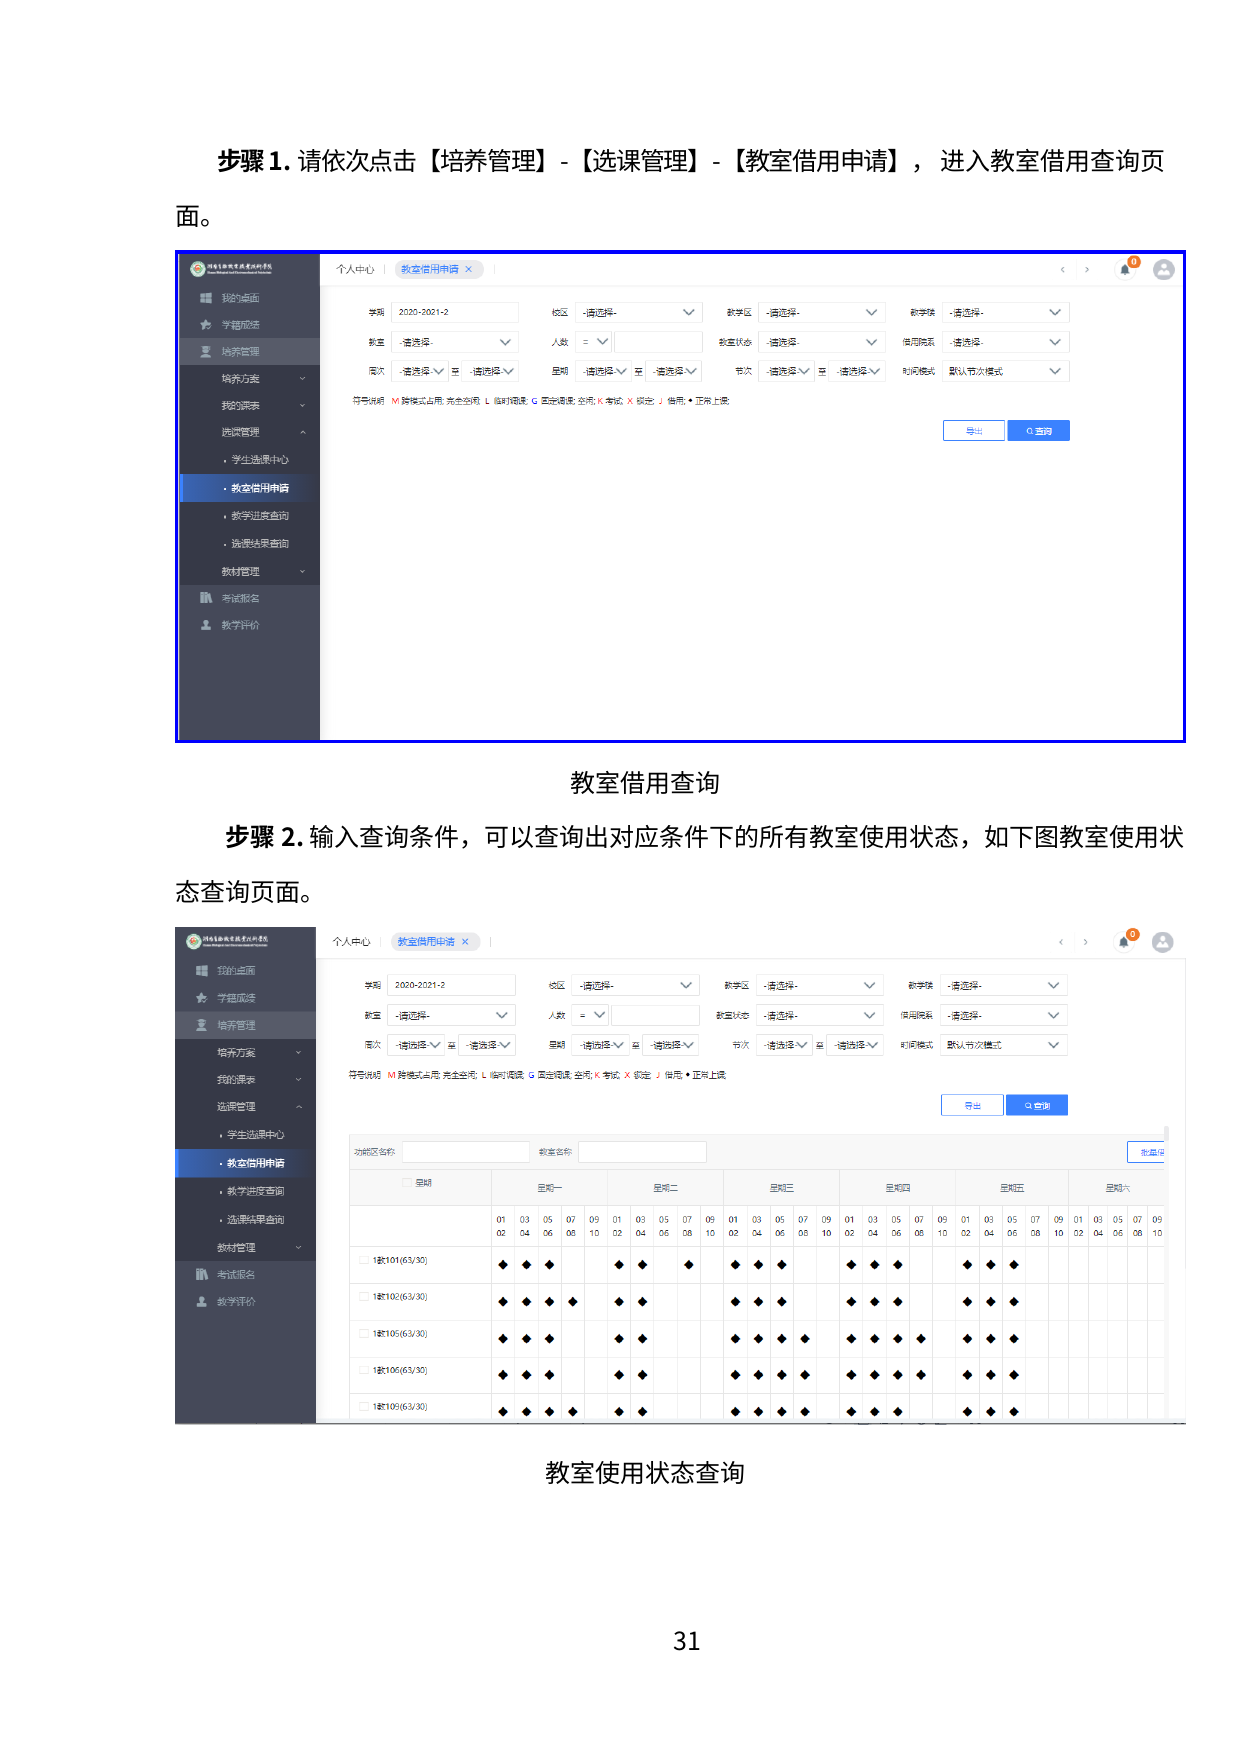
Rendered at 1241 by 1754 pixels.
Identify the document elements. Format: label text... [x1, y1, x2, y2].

text 步骤 2. 输入查询条件，可以查询出对应条件下的所有教室使用状态，如下图教室使用状态查询页面。 [175, 818, 1186, 908]
text 教室借用查询 [570, 763, 1186, 800]
picture [178, 254, 1183, 740]
text 教室使用状态查询 [175, 1454, 1115, 1490]
text 步骤 1. 请依次点击【培养管理】-【选课管理】-【教室借用申请】， 进入教室借用查询页面。 [175, 142, 1186, 232]
picture [175, 927, 1186, 1425]
